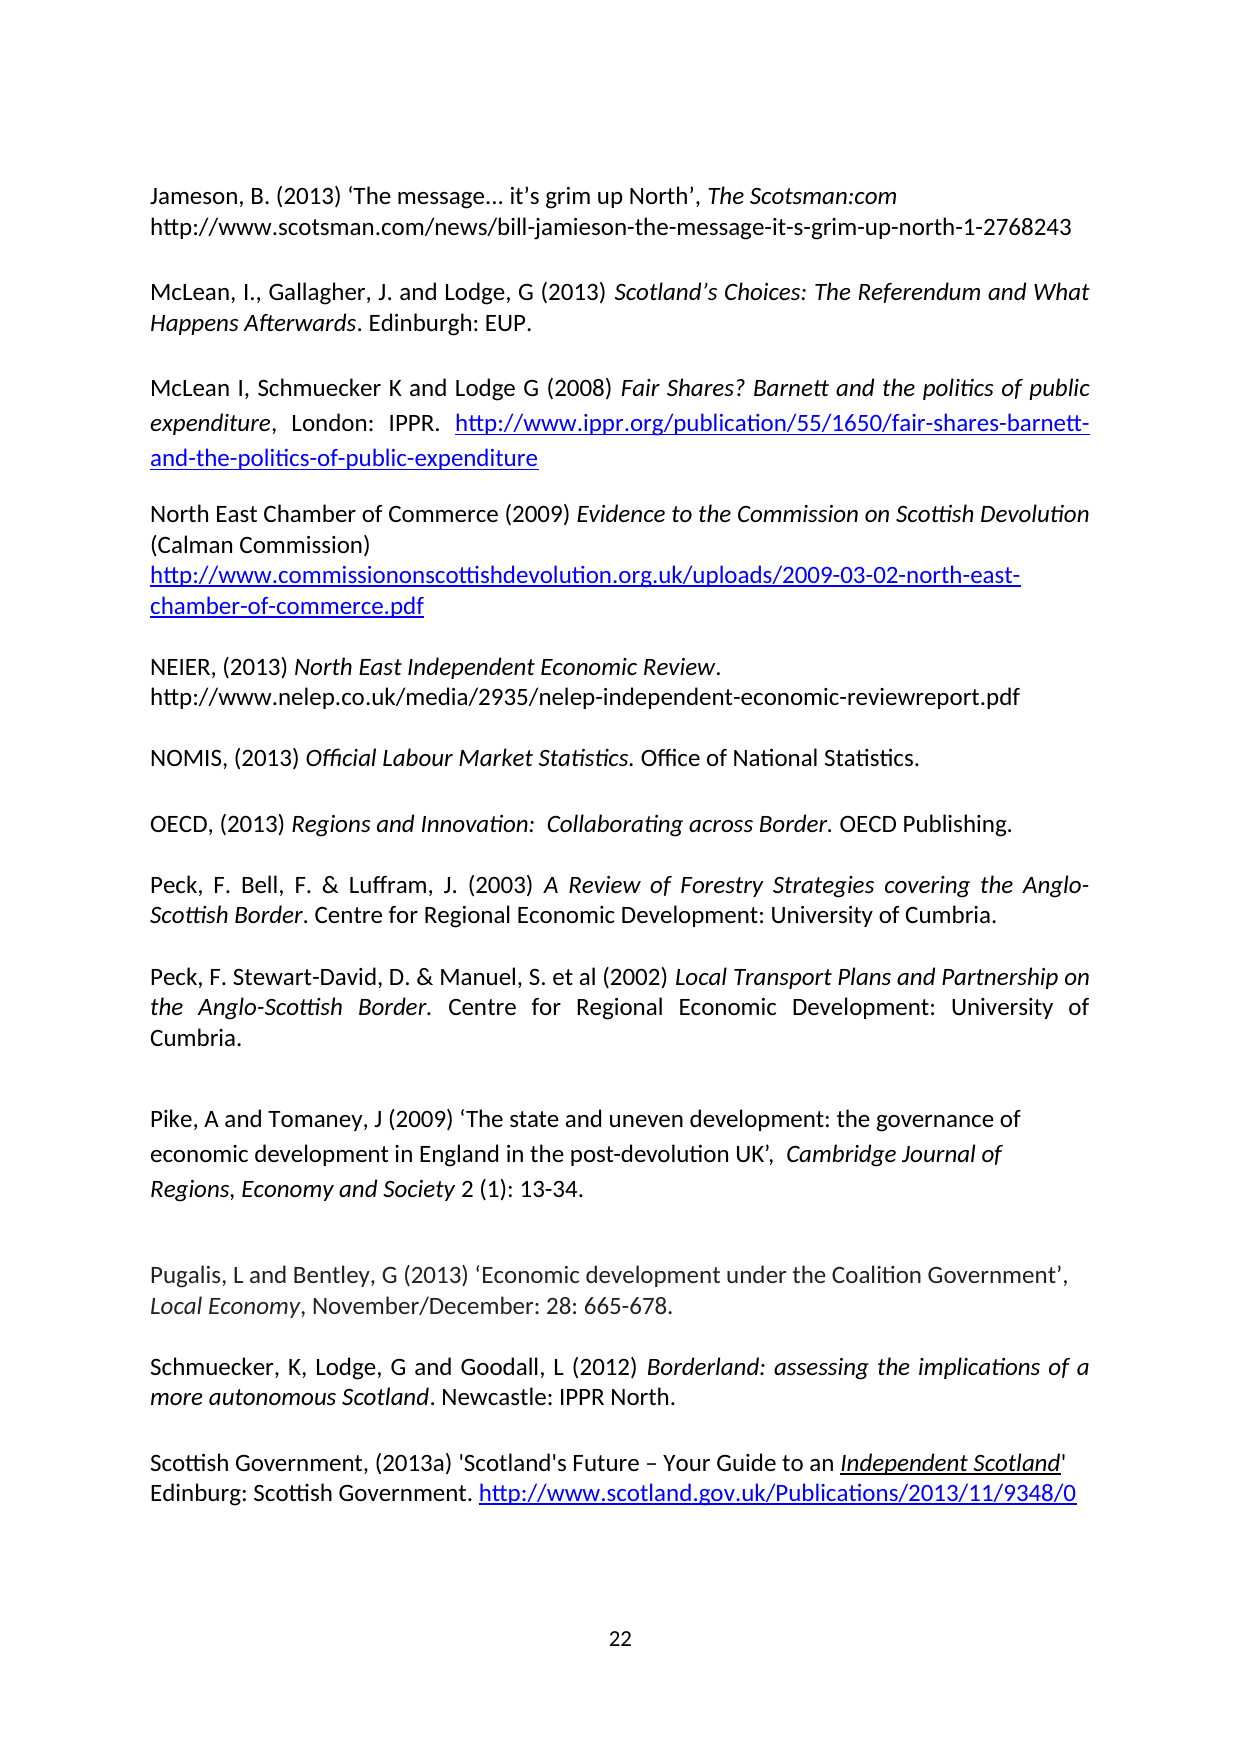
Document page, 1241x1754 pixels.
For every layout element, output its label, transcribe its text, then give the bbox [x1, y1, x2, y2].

text Schmuecker, K, Lodge, G and Goodall, L (2012) Borderland: assessing the implications of a more autonomous Scotland. Newcastle: IPPR North. [150, 1351, 1090, 1412]
text NOMIS, (2013) Official Labour Market Statistics. Office of National Statistics. [150, 743, 1090, 773]
text North East Chamber of Commerce (2009) Evidence to the Commission on Scottish Devolution (Calman Commission) [150, 498, 1090, 559]
text NEIER, (2013) North East Independent Economic Review. http://www.nelep.co.uk/media/2935/nelep-independent-economic-reviewreport.pdf [150, 651, 1090, 712]
text Edinburg: Scottish Government. http://www.scotland.gov.uk/Publications/2013/11/9348/0 [150, 1477, 1090, 1508]
text Pugalis, L and Bentley, G (2013) ‘Economic development under the Coalition Government’, Local Economy, November/December: 28: 665-678. [150, 1259, 1090, 1320]
subtitle OECD, (2013) Regions and Innovation: Collaborating across Border. OECD Publishing. [150, 808, 1090, 839]
text http://www.scotsman.com/news/bill-jamieson-the-message-it-s-grim-up-north-1-2768243 [150, 211, 1090, 242]
text Scottish Government, (2013a) 'Scotland's Future – Your Guide to an Independent Scotland' [150, 1447, 1090, 1477]
text McLean I, Schmuecker K and Lodge G (2008) Fair Shares? Barnett and the politics of public expenditure, London: IPPR. http://www.ippr.org/publication/55/1650/fair-shares-barnett-and-the-politics-of-public-expenditure [150, 373, 1090, 473]
text Peck, F. Bell, F. & Luffram, J. (2003) A Review of Forestry Strategies covering the Anglo-Scottish Border. Centre for Regional Economic Development: University of Cumbria. [150, 869, 1090, 930]
text http://www.commissiononscottishdevolution.org.uk/uploads/2009-03-02-north-east-chamber-of-commerce.pdf [150, 559, 1090, 621]
text Peck, F. Stewart-David, D. & Manuel, S. et al (2002) Local Transport Plans and Partnership on the Anglo-Scottish Border. Centre for Regional Economic Development: University of Cumbria. [150, 961, 1090, 1052]
text Pike, A and Tomaney, J (2009) ‘The state and uneven development: the governance of economic development in England in the post-devolution UK’, Cambridge Journal of Regions, Economy and Society 2 (1): 13-34. [150, 1103, 1090, 1203]
text McLean, I., Gallagher, J. and Lodge, G (2013) Scotland’s Choices: The Referendum and What Happens Afterwards. Edinburgh: EUP. [150, 277, 1090, 338]
text Jameson, B. (2013) ‘The message... it’s grim up North’, The Scotsman:com [150, 181, 1090, 211]
